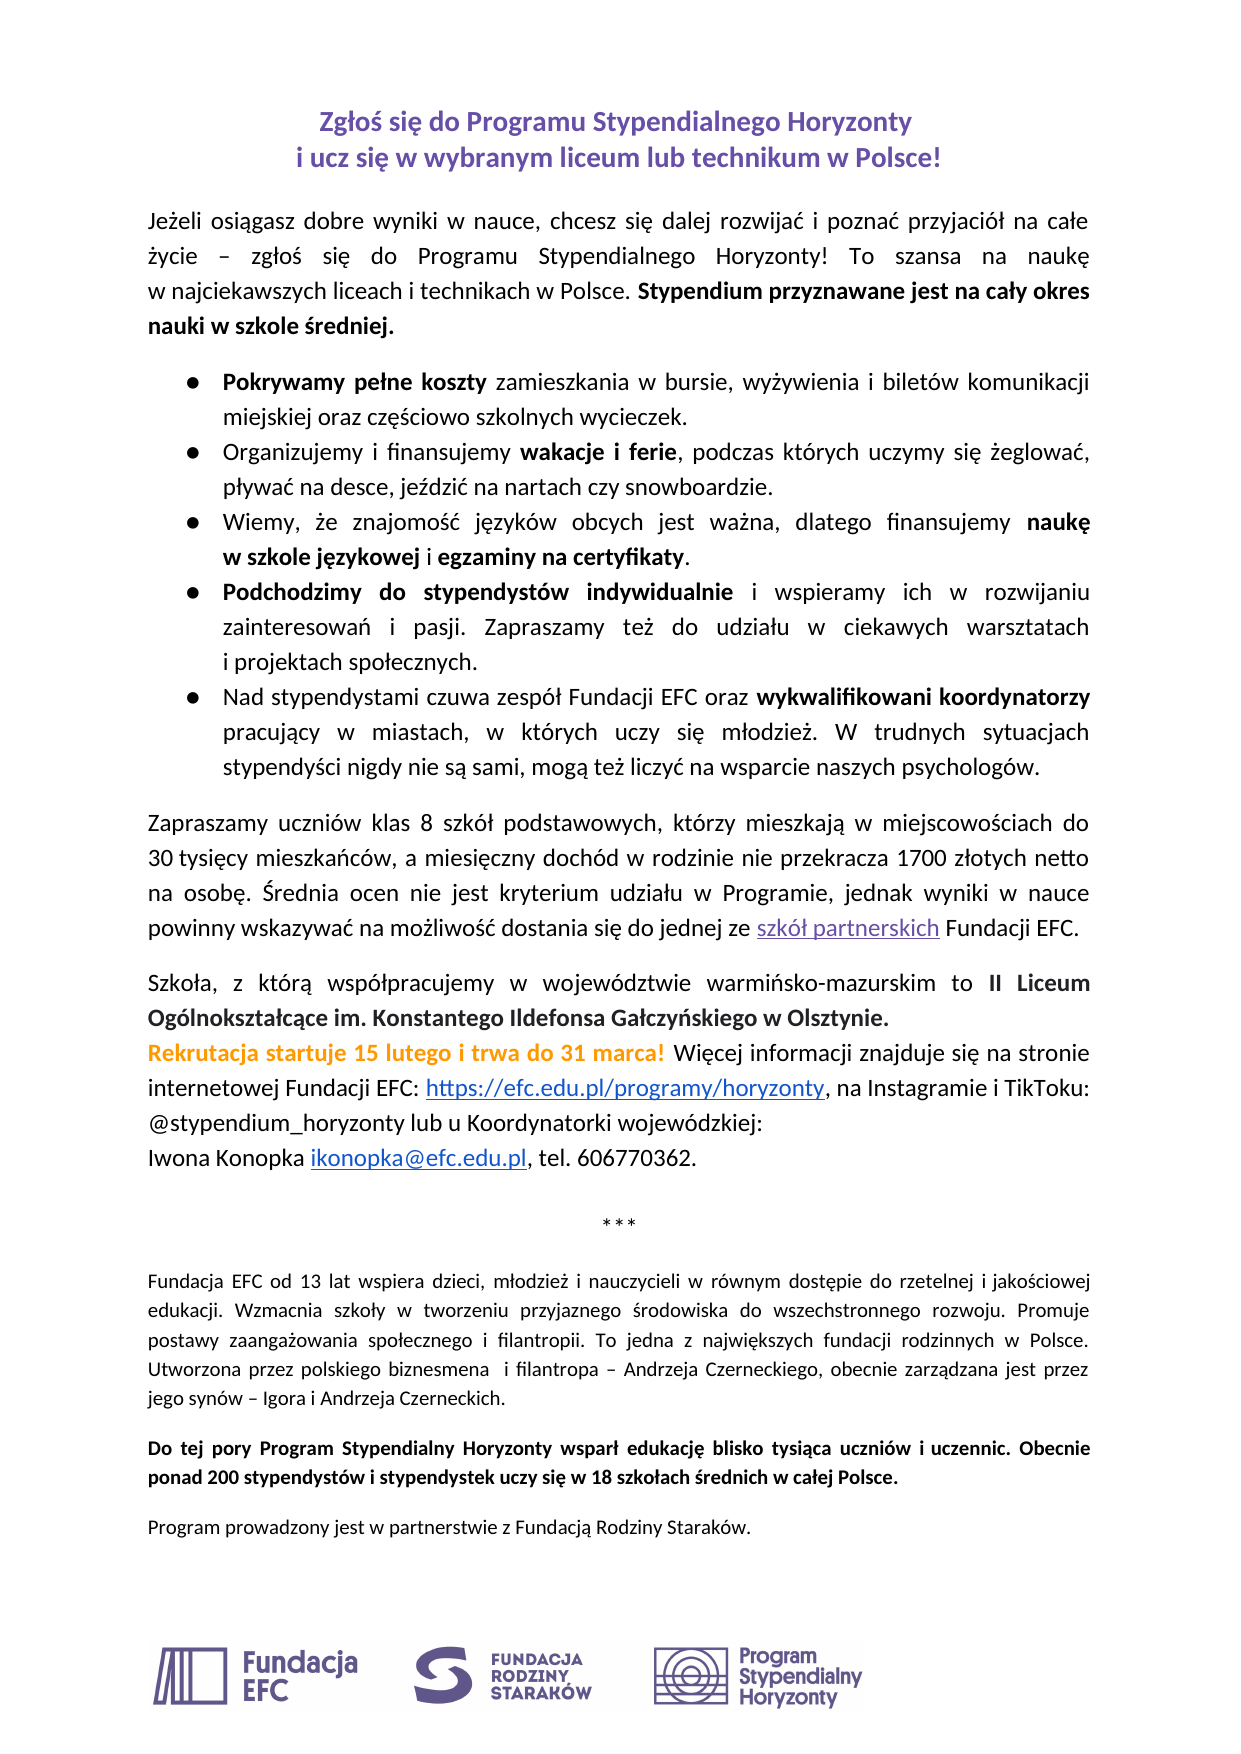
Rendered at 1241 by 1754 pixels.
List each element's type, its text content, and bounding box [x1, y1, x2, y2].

text Zapraszamy uczniów klas 8 szkół podstawowych, którzy mieszkają w miejscowościach do 30 tysięcy mieszkańców, a miesięczny dochód w rodzinie nie przekracza 1700 złotych netto na osobę. Średnia ocen nie jest kryterium udziału w Programie, jednak wyniki w nauce powinny wskazywać na możliwość dostania się do jednej ze szkół partnerskich Fundacji EFC. [148, 807, 1091, 942]
text Rekrutacja startuje 15 lutego i trwa do 31 marca! Więcej informacji znajduje się na stronie internetowej Fundacji EFC: https://efc.edu.pl/programy/horyzonty, na Instagramie i TikToku: @stypendium_horyzonty lub u Koordynatorki wojewódzkiej: [148, 1038, 1091, 1138]
text Iwona Konopka ikonopka@efc.edu.pl, tel. 606770362. [148, 1143, 1091, 1173]
list Organizujemy i finansujemy wakacje i ferie, podczas których uczymy się żeglować, pływać na desce, jeździć na nartach czy snowboardzie. [185, 436, 1091, 501]
list Nad stypendystami czuwa zespół Fundacji EFC oraz wykwalifikowani koordynatorzy pracujący w miastach, w których uczy się młodzież. W trudnych sytuacjach stypendyści nigdy nie są sami, mogą też liczyć na wsparcie naszych psychologów. [185, 681, 1091, 781]
text Fundacja EFC od 13 lat wspiera dzieci, młodzież i nauczycieli w równym dostępie do rzetelnej i jakościowej edukacji. Wzmacnia szkoły w tworzeniu przyjaznego środowiska do wszechstronnego rozwoju. Promuje postawy zaangażowania społecznego i filantropii. To jedna z największych fundacji rodzinnych w Polsce. Utworzona przez polskiego biznesmena i filantropa – Andrzeja Czerneckiego, obecnie zarządzana jest przez jego synów – Igora i Andrzeja Czerneckich. [148, 1268, 1091, 1411]
text *** [148, 1213, 1091, 1243]
text Program prowadzony jest w partnerstwie z Fundacją Rodziny Staraków. [148, 1514, 1091, 1540]
text Do tej pory Program Stypendialny Horyzonty wsparł edukację blisko tysiąca uczniów i uczennic. Obecnie ponad 200 stypendystów i stypendystek uczy się w 18 szkołach średnich w całej Polsce. [148, 1435, 1091, 1490]
list Wiemy, że znajomość języków obcych jest ważna, dlatego finansujemy naukę w szkole językowej i egzaminy na certyfikaty. [185, 506, 1091, 571]
text Szkoła, z którą współpracujemy w województwie warmińsko-mazurskim to II Liceum Ogólnokształcące im. Konstantego Ildefonsa Gałczyńskiego w Olsztynie. [148, 968, 1091, 1033]
text Jeżeli osiągasz dobre wyniki w nauce, chcesz się dalej rozwijać i poznać przyjaciół na całe życie – zgłoś się do Programu Stypendialnego Horyzonty! To szansa na naukę w najciekawszych liceach i technikach w Polsce. Stypendium przyznawane jest na cały okres nauki w szkole średniej. [148, 205, 1091, 341]
text Zgłoś się do Programu Stypendialnego Horyzonty i ucz się w wybranym liceum lub technikum w Polsce! [148, 103, 1091, 174]
picture [147, 1641, 866, 1713]
list Pokrywamy pełne koszty zamieszkania w bursie, wyżywienia i biletów komunikacji miejskiej oraz częściowo szkolnych wycieczek. [185, 366, 1091, 431]
list Podchodzimy do stypendystów indywidualnie i wspieramy ich w rozwijaniu zainteresowań i pasji. Zapraszamy też do udziału w ciekawych warsztatach i projektach społecznych. [185, 576, 1091, 676]
